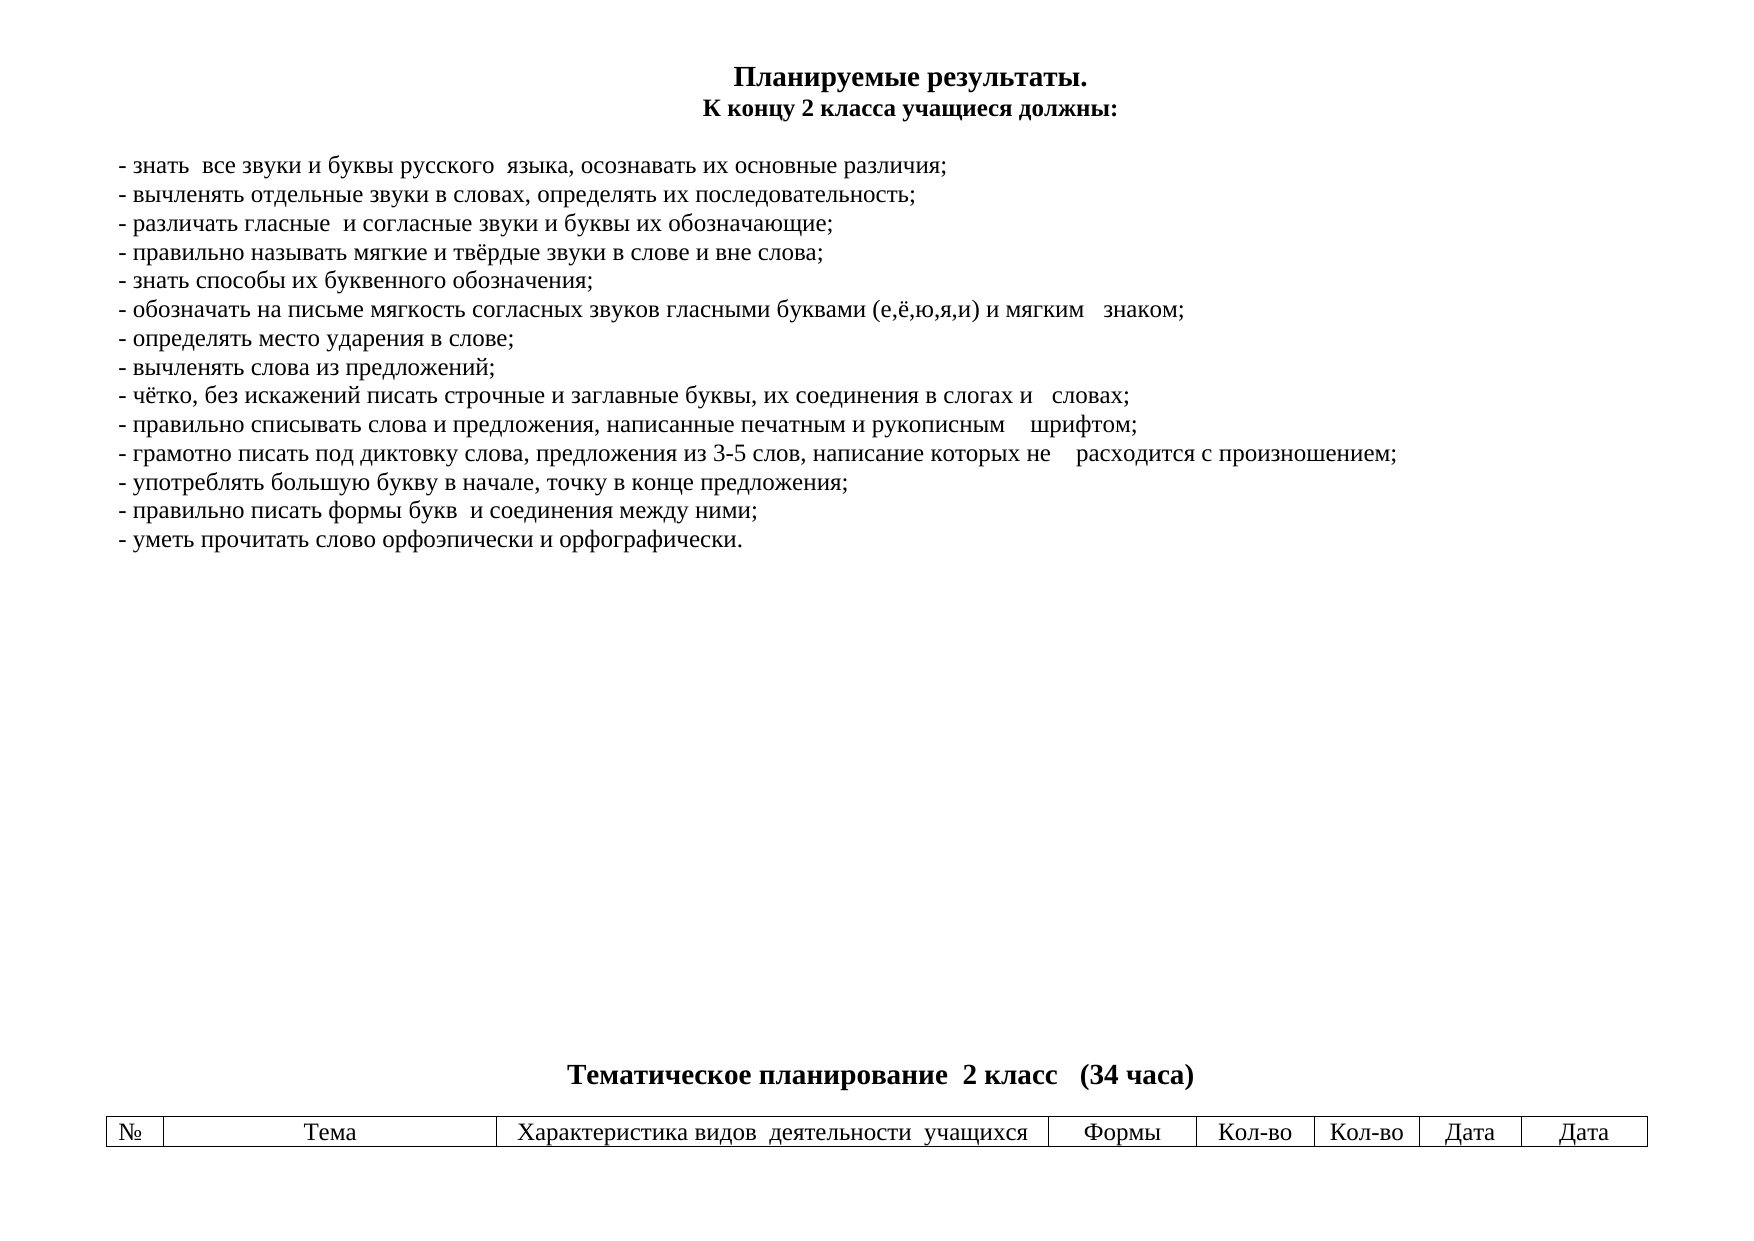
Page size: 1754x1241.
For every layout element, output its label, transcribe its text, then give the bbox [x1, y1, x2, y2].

text - вычленять слова из предложений; [118, 352, 1636, 381]
text - знать способы их буквенного обозначения; [118, 266, 1636, 294]
text - уметь прочитать слово орфоэпически и орфографически. [118, 524, 1636, 553]
text - употреблять большую букву в начале, точку в конце предложения; [118, 467, 1636, 496]
text - чётко, без искажений писать строчные и заглавные буквы, их соединения в слогах и словах; [118, 381, 1636, 409]
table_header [1197, 1117, 1314, 1146]
text - правильно писать формы букв и соединения между ними; [118, 496, 1636, 524]
list Планируемые результаты. [185, 59, 1636, 93]
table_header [1315, 1117, 1419, 1146]
list К концу 2 класса учащиеся должны: [185, 93, 1636, 121]
table_header Формы контроля [1049, 1117, 1196, 1146]
text - вычленять отдельные звуки в словах, определять их последовательность; [118, 179, 1636, 208]
text - знать все звуки и буквы русского языка, осознавать их основные различия; [118, 151, 1636, 179]
text - обозначать на письме мягкость согласных звуков гласными буквами (е,ё,ю,я,и) и мягким знаком; [118, 294, 1636, 323]
text - правильно списывать слова и предложения, написанные печатным и рукописным шрифтом; [118, 409, 1636, 438]
text - грамотно писать под диктовку слова, предложения из 3-5 слов, написание которых не расходится с произношением; [118, 438, 1636, 467]
table_header Дата по плану [1420, 1117, 1521, 1146]
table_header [497, 1117, 1048, 1146]
text - определять место ударения в слове; [118, 323, 1636, 352]
text - различать гласные и согласные звуки и буквы их обозначающие; [118, 208, 1636, 237]
table_header № п/п [107, 1117, 163, 1146]
text Тематическое планирование 2 класс (34 часа) [118, 1057, 1636, 1090]
text - правильно называть мягкие и твёрдые звуки в слове и вне слова; [118, 237, 1636, 266]
table_header Дата фак- тически [1522, 1117, 1647, 1146]
table_header Тема [164, 1117, 496, 1146]
